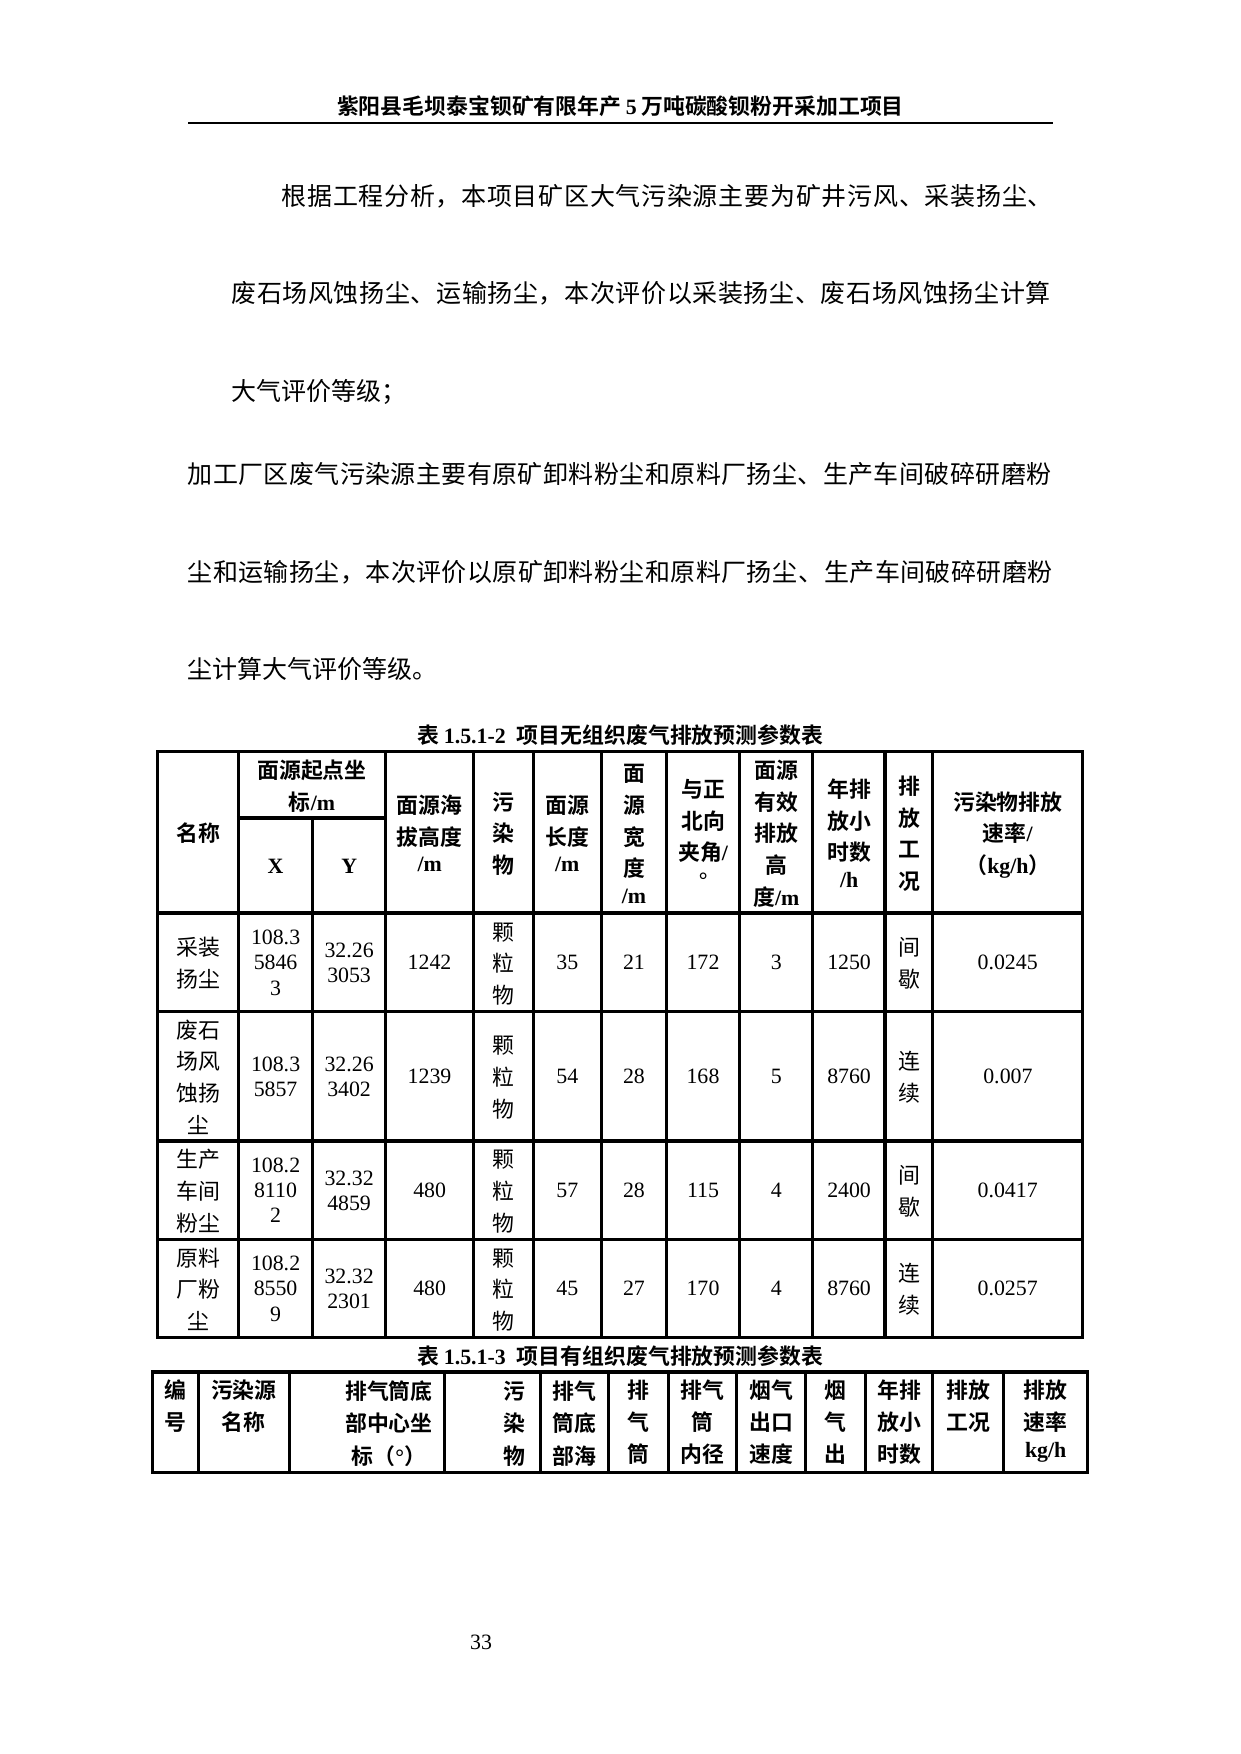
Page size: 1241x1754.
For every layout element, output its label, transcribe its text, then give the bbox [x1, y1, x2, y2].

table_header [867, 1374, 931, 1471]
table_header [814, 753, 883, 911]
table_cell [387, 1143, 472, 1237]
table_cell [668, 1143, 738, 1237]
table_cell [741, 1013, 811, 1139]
text 表1.5.1-2 项目无组织废气排放预测参数表 [187, 718, 1053, 750]
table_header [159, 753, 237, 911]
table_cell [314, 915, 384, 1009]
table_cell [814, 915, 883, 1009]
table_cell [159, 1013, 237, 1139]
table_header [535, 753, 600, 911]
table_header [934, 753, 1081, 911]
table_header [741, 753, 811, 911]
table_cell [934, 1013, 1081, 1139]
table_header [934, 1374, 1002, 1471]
text 加工厂区废气污染源主要有原矿卸料粉尘和原料厂扬尘、生产车间破碎研磨粉尘和运输扬尘，本次评价以原矿卸料粉尘和原料厂扬尘、生产车间破碎研磨粉尘计算大气评价等级。 [187, 440, 1053, 700]
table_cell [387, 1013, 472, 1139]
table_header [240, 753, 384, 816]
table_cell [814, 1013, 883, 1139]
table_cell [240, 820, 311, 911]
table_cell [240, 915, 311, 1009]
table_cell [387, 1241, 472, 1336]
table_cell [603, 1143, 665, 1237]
text 表1.5.1-3 项目有组织废气排放预测参数表 [187, 1339, 1053, 1370]
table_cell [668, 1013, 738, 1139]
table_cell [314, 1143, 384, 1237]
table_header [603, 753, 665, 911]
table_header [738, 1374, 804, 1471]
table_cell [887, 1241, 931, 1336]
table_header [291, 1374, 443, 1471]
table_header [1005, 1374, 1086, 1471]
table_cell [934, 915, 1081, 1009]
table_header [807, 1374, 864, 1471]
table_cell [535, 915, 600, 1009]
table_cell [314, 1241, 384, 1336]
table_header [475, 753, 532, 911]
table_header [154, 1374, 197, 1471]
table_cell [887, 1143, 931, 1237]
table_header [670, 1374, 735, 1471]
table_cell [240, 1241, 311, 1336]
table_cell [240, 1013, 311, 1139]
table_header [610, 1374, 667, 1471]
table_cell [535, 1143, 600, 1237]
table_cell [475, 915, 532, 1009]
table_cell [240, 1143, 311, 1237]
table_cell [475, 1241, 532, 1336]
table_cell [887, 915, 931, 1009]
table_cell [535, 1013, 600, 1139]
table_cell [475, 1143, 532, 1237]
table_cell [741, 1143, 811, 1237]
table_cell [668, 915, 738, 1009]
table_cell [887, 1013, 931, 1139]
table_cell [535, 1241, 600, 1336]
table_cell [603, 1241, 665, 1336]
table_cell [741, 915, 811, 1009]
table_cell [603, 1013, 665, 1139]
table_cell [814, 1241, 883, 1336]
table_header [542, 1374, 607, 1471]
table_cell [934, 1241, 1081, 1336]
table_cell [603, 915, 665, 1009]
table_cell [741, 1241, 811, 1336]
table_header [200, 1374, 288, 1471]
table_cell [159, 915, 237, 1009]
text 根据工程分析，本项目矿区大气污染源主要为矿井污风、采装扬尘、废石场风蚀扬尘、运输扬尘，本次评价以采装扬尘、废石场风蚀扬尘计算大气评价等级； [231, 162, 1053, 422]
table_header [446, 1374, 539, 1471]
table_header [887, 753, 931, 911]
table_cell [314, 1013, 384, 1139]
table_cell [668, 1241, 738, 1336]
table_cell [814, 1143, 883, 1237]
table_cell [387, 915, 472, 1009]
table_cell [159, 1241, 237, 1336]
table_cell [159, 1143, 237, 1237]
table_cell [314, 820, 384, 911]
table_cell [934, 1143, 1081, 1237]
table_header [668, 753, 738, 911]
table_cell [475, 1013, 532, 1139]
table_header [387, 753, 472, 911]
